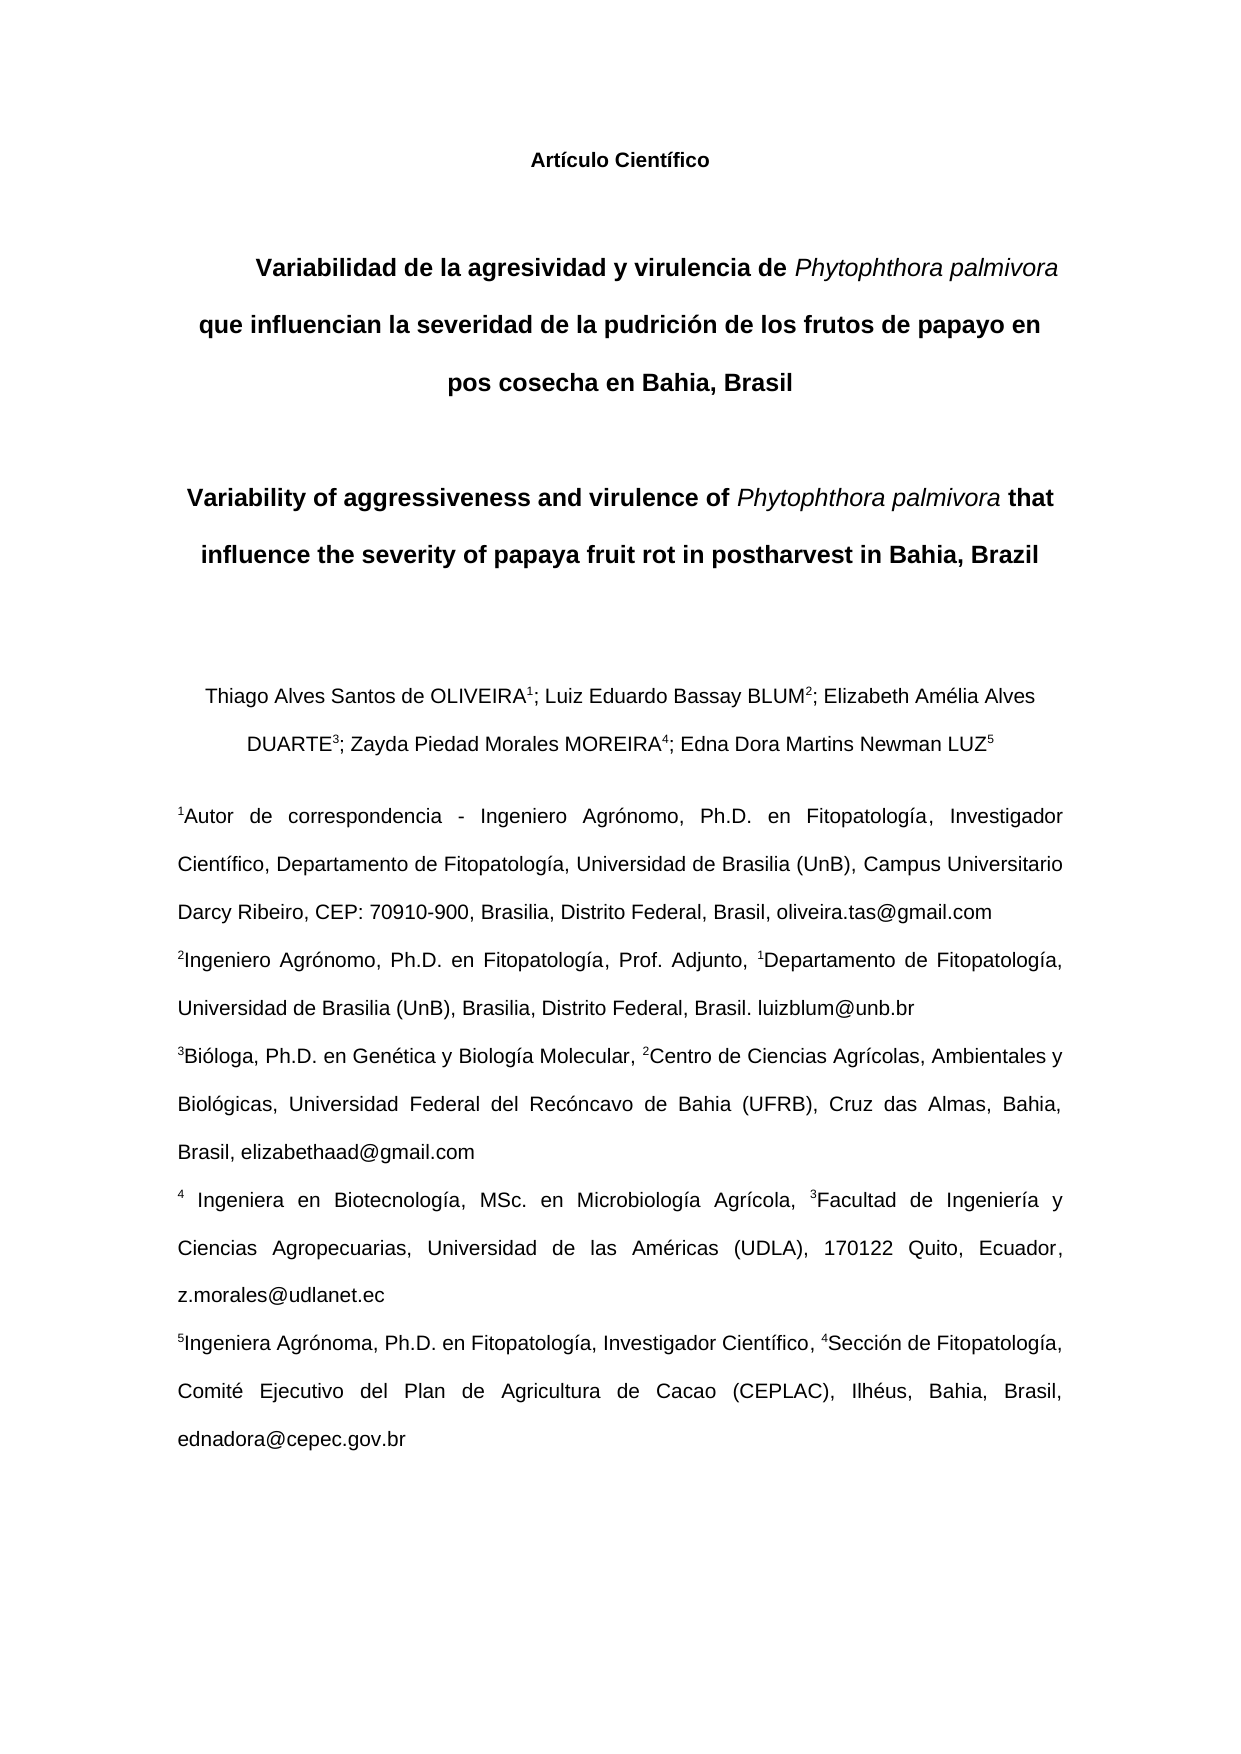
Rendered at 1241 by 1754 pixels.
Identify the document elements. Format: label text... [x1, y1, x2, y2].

text 4 Ingeniera en Biotecnología, MSc. en Microbiología Agrícola, 3Facultad de Ingeniería y Ciencias Agropecuarias, Universidad de las Américas (UDLA), 170122 Quito, Ecuador, z.morales@udlanet.ec [177, 1187, 1063, 1307]
text 5Ingeniera Agrónoma, Ph.D. en Fitopatología, Investigador Científico, 4Sección de Fitopatología, Comité Ejecutivo del Plan de Agricultura de Cacao (CEPLAC), Ilhéus, Bahia, Brasil, ednadora@cepec.gov.br [177, 1331, 1063, 1451]
text Artículo Científico [177, 148, 1063, 172]
text 2Ingeniero Agrónomo, Ph.D. en Fitopatología, Prof. Adjunto, 1Departamento de Fitopatología, Universidad de Brasilia (UnB), Brasilia, Distrito Federal, Brasil. luizblum@unb.br [177, 948, 1063, 1020]
text Thiago Alves Santos de OLIVEIRA1; Luiz Eduardo Bassay BLUM2; Elizabeth Amélia Alves DUARTE3; Zayda Piedad Morales MOREIRA4; Edna Dora Martins Newman LUZ5 [177, 684, 1063, 756]
text Variabilidad de la agresividad y virulencia de Phytophthora palmivora que influencian la severidad de la pudrición de los frutos de papayo en pos cosecha en Bahia, Brasil [177, 253, 1063, 397]
text 3Bióloga, Ph.D. en Genética y Biología Molecular, 2Centro de Ciencias Agrícolas, Ambientales y Biológicas, Universidad Federal del Recóncavo de Bahia (UFRB), Cruz das Almas, Bahia, Brasil, elizabethaad@gmail.com [177, 1044, 1063, 1163]
text Variability of aggressiveness and virulence of Phytophthora palmivora that influence the severity of papaya fruit rot in postharvest in Bahia, Brazil [177, 483, 1063, 569]
text 1Autor de correspondencia - Ingeniero Agrónomo, Ph.D. en Fitopatología, Investigador Científico, Departamento de Fitopatología, Universidad de Brasilia (UnB), Campus Universitario Darcy Ribeiro, CEP: 70910-900, Brasilia, Distrito Federal, Brasil, oliveira.tas@gmail.com [177, 804, 1063, 924]
